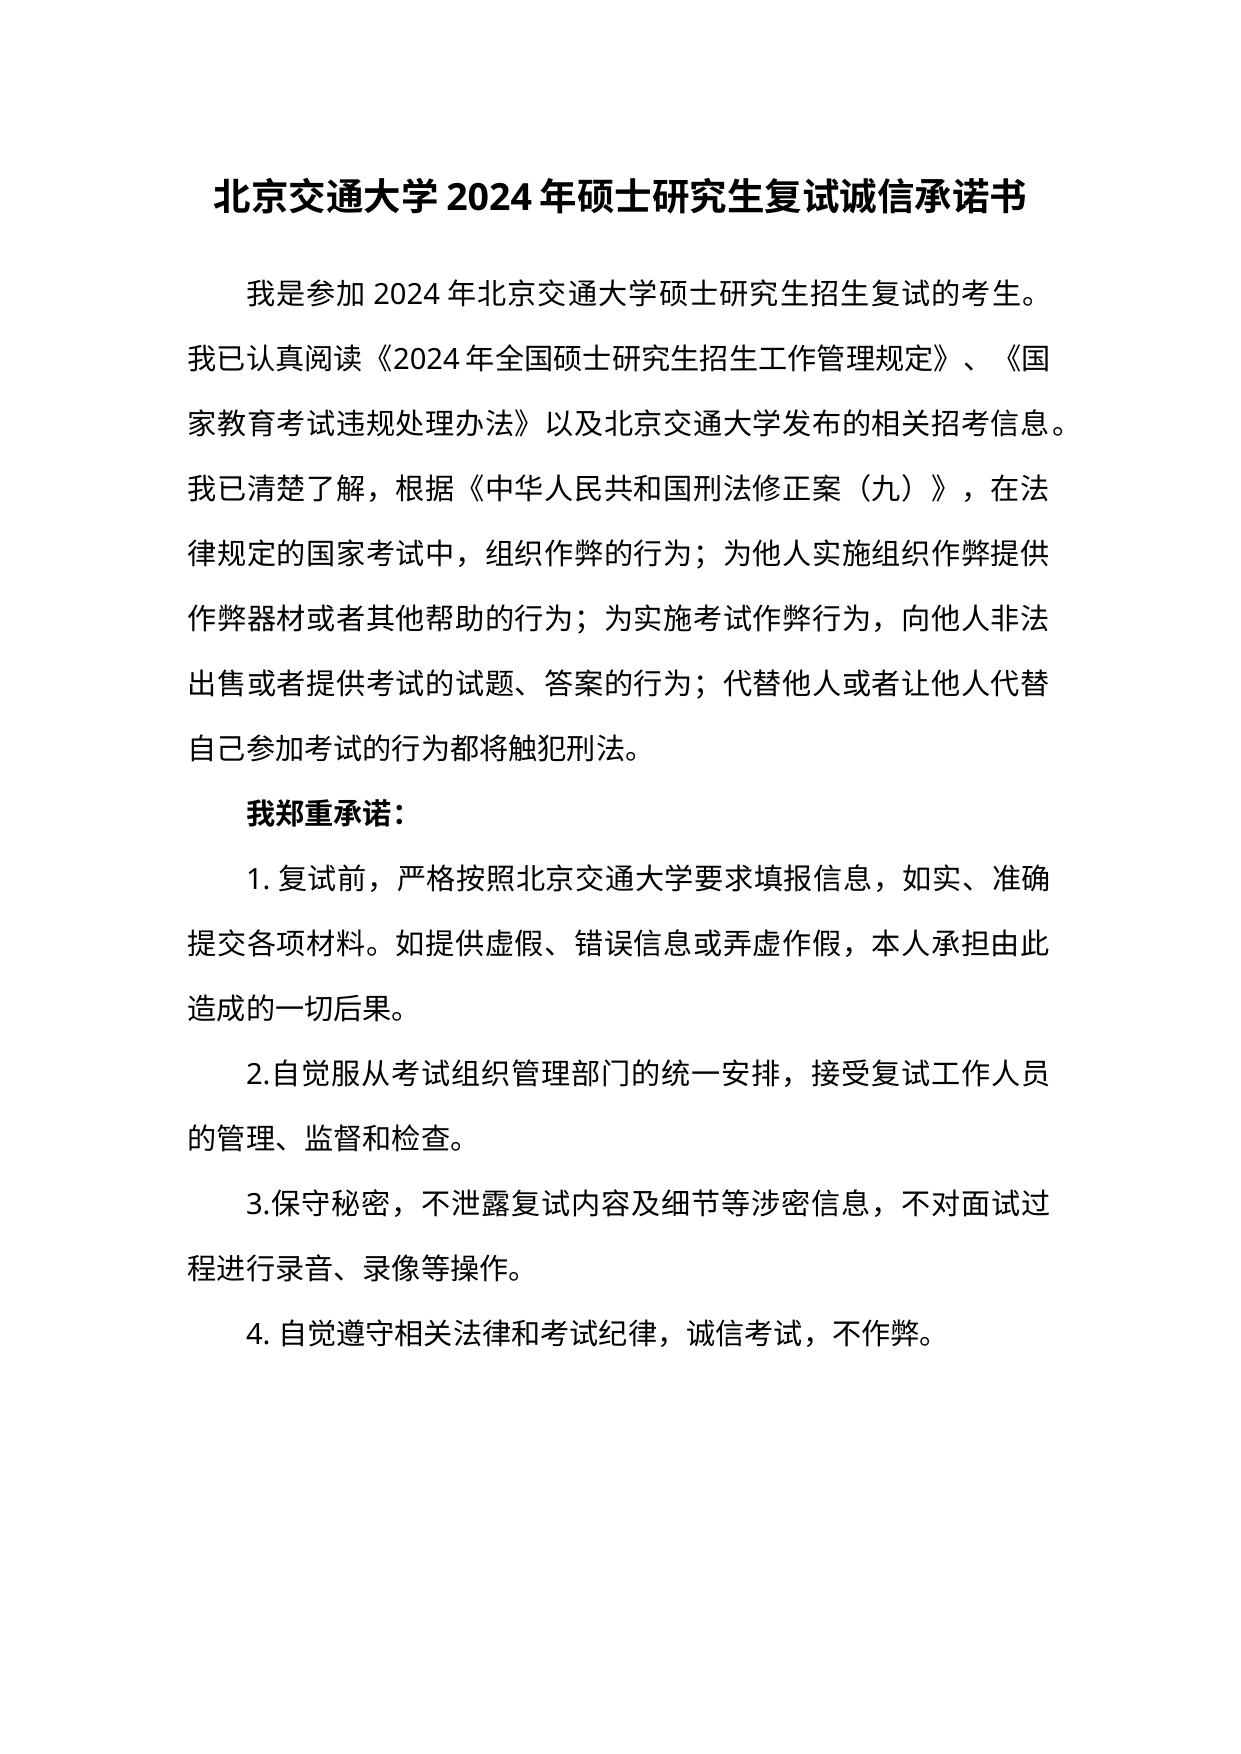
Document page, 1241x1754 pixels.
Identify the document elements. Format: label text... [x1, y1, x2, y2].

text 我是参加2024年北京交通大学硕士研究生招生复试的考生。我已认真阅读《2024年全国硕士研究生招生工作管理规定》、《国家教育考试违规处理办法》以及北京交通大学发布的相关招考信息。我已清楚了解，根据《中华人民共和国刑法修正案（九）》，在法律规定的国家考试中，组织作弊的行为；为他人实施组织作弊提供作弊器材或者其他帮助的行为；为实施考试作弊行为，向他人非法出售或者提供考试的试题、答案的行为；代替他人或者让他人代替自己参加考试的行为都将触犯刑法。 [187, 259, 1053, 779]
text 北京交通大学2024年硕士研究生复试诚信承诺书 [187, 162, 1053, 227]
text 3.保守秘密，不泄露复试内容及细节等涉密信息，不对面试过程进行录音、录像等操作。 [187, 1169, 1053, 1299]
text 我郑重承诺： [187, 779, 1053, 844]
text 4. 自觉遵守相关法律和考试纪律，诚信考试，不作弊。 [187, 1299, 1053, 1364]
list 复试前，严格按照北京交通大学要求填报信息，如实、准确提交各项材料。如提供虚假、错误信息或弄虚作假，本人承担由此造成的一切后果。 [187, 844, 1053, 1039]
text 2.自觉服从考试组织管理部门的统一安排，接受复试工作人员的管理、监督和检查。 [187, 1039, 1053, 1169]
